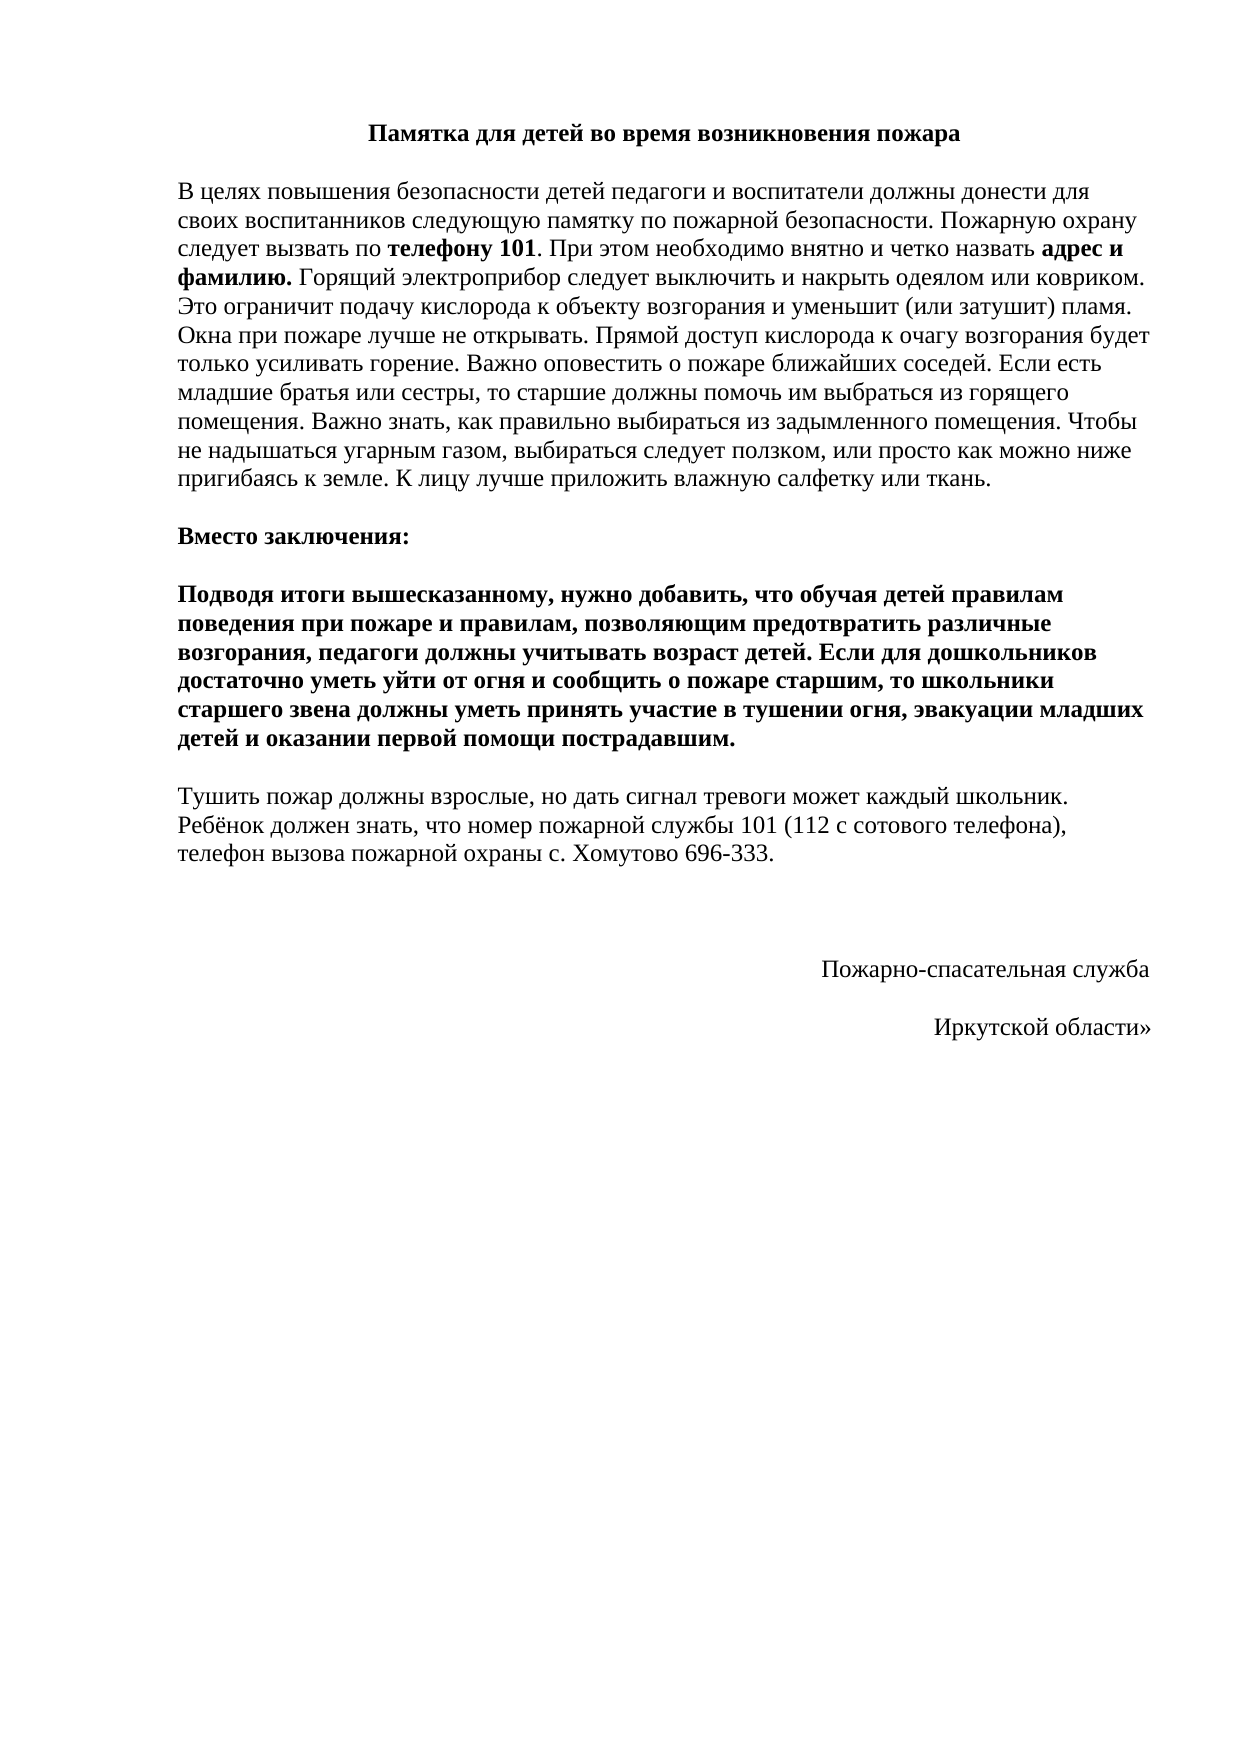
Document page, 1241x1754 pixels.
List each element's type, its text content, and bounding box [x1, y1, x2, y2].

text Памятка для детей во время возникновения пожара [177, 118, 1152, 147]
text Вместо заключения: [177, 521, 1152, 550]
text Пожарно-спасательная служба [177, 954, 1152, 983]
text Тушить пожар должны взрослые, но дать сигнал тревоги может каждый школьник. Ребёнок должен знать, что номер пожарной службы 101 (112 с сотового телефона), телефон вызова пожарной охраны с. Хомутово 696-333. [177, 781, 1152, 867]
text Иркутской области» [177, 1012, 1152, 1041]
text В целях повышения безопасности детей педагоги и воспитатели должны донести для своих воспитанников следующую памятку по пожарной безопасности. Пожарную охрану следует вызвать по телефону 101. При этом необходимо внятно и четко назвать адрес и фамилию. Горящий электроприбор следует выключить и накрыть одеялом или ковриком. Это ограничит подачу кислорода к объекту возгорания и уменьшит (или затушит) пламя. Окна при пожаре лучше не открывать. Прямой доступ кислорода к очагу возгорания будет только усиливать горение. Важно оповестить о пожаре ближайших соседей. Если есть младшие братья или сестры, то старшие должны помочь им выбраться из горящего помещения. Важно знать, как правильно выбираться из задымленного помещения. Чтобы не надышаться угарным газом, выбираться следует ползком, или просто как можно ниже пригибаясь к земле. К лицу лучше приложить влажную салфетку или ткань. [177, 176, 1152, 492]
text Подводя итоги вышесказанному, нужно добавить, что обучая детей правилам поведения при пожаре и правилам, позволяющим предотвратить различные возгорания, педагоги должны учитывать возраст детей. Если для дошкольников достаточно уметь уйти от огня и сообщить о пожаре старшим, то школьники старшего звена должны уметь принять участие в тушении огня, эвакуации младших детей и оказании первой помощи пострадавшим. [177, 579, 1152, 752]
